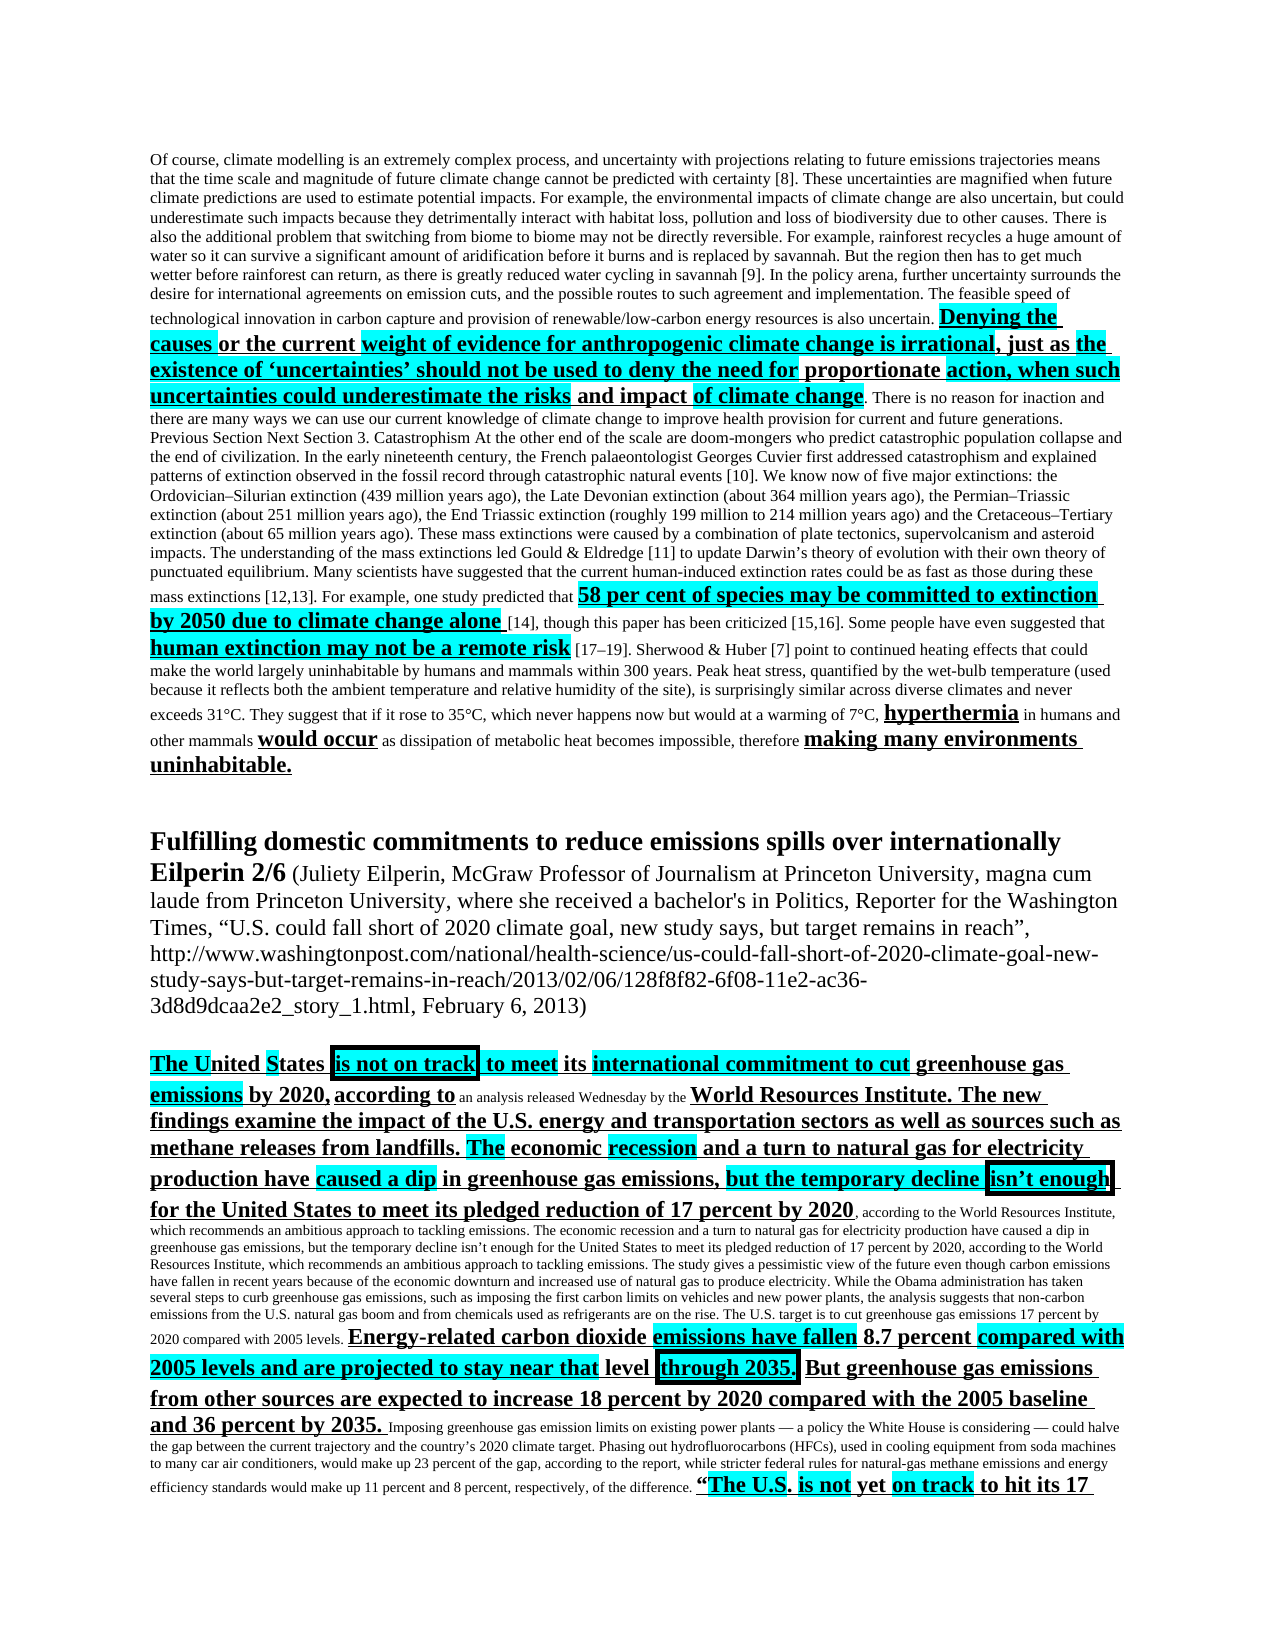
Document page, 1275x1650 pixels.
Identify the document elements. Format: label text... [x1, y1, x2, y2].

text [150, 1045, 1125, 1497]
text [150, 150, 1125, 778]
text Eilperin 2/6 (Juliety Eilperin, McGraw Professor of Journalism at Princeton University, magna cum laude from Princeton University, where she received a bachelor's in Politics, Reporter for the Washington Times, “U.S. could fall short of 2020 climate goal, new study says, but target remains in reach”, http://www.washingtonpost.com/national/health-science/us-could-fall-short-of-2020-climate-goal-new-study-says-but-target-remains-in-reach/2013/02/06/128f8f82-6f08-11e2-ac36-3d8d9dcaa2e2_story_1.html, February 6, 2013) [150, 856, 1125, 1019]
subtitle Fulfilling domestic commitments to reduce emissions spills over internationally [150, 825, 1125, 856]
